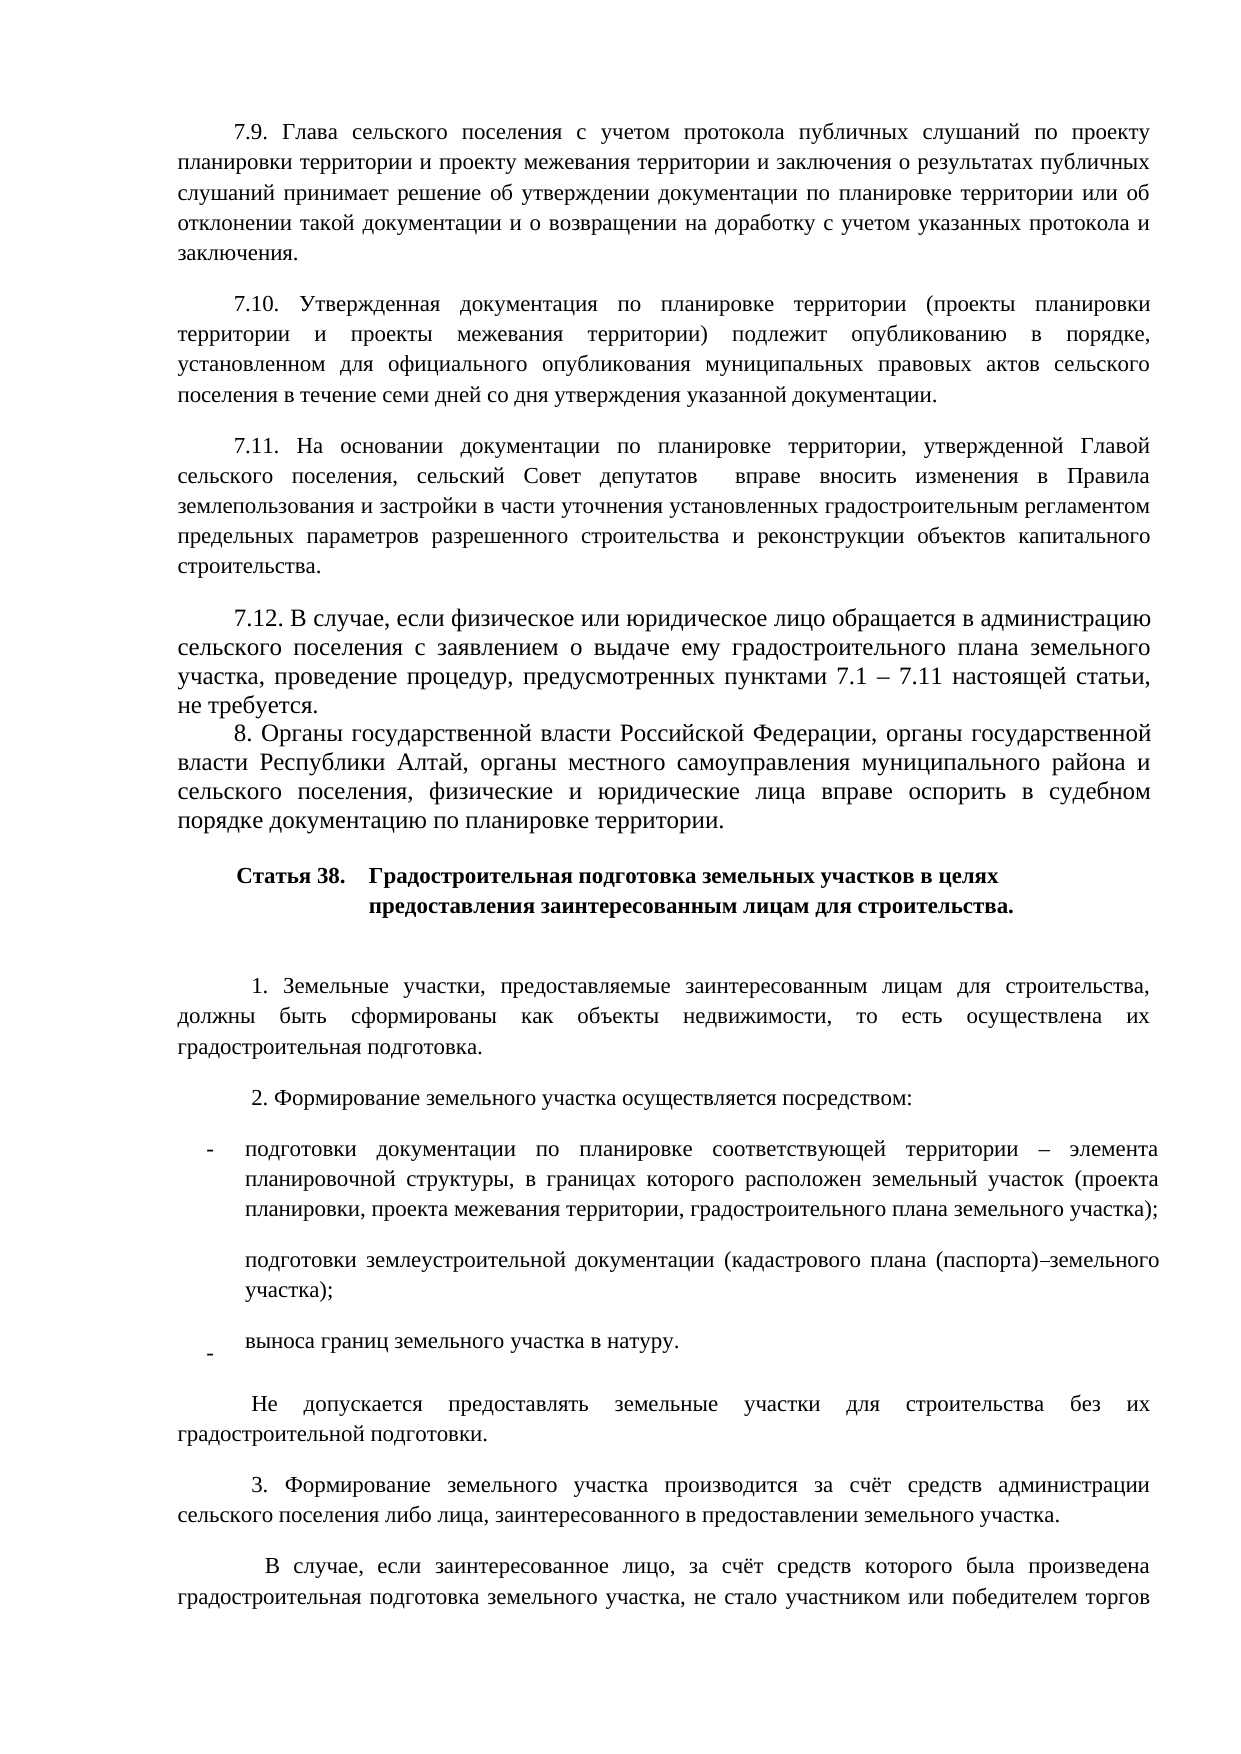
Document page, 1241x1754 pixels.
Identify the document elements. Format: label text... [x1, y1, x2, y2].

table_header Градостроительная подготовка земельных участков в целях предоставления заинтересованным лицам для строительства. [369, 862, 1133, 943]
table_header Статья 38. [236, 862, 369, 943]
text 7.9. Глава сельского поселения с учетом протокола публичных слушаний по проекту планировки территории и проекту межевания территории и заключения о результатах публичных слушаний принимает решение об утверждении документации по планировке территории или об отклонении такой документации и о возвращении на доработку с учетом указанных протокола и заключения. [177, 118, 1152, 265]
table_header подготовки документации по планировке соответствующей территории – элемента планировочной структуры, в границах которого расположен земельный участок (проекта планировки, проекта межевания территории, градостроительного плана земельного участка); подготовки землеустроительной документации (кадастрового плана (паспорта) земельного участка); выноса границ земельного участка в натуру. [234, 1135, 1171, 1390]
text 1. Земельные участки, предоставляемые заинтересованным лицам для строительства, должны быть сформированы как объекты недвижимости, то есть осуществлена их градостроительная подготовка. [177, 972, 1152, 1059]
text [177, 1552, 1152, 1609]
text 7.12. В случае, если физическое или юридическое лицо обращается в администрацию сельского поселения с заявлением о выдаче ему градостроительного плана земельного участка, проведение процедур, предусмотренных пунктами 7.1 – 7.11 настоящей статьи, не требуется. [177, 603, 1152, 718]
table_header - - [195, 1135, 233, 1390]
text 8. Органы государственной власти Российской Федерации, органы государственной власти Республики Алтай, органы местного самоуправления муниципального района и сельского поселения, физические и юридические лица вправе оспорить в судебном порядке документацию по планировке территории. [177, 718, 1152, 833]
text 3. Формирование земельного участка производится за счёт средств администрации сельского поселения либо лица, заинтересованного в предоставлении земельного участка. [177, 1471, 1152, 1528]
text 7.10. Утвержденная документация по планировке территории (проекты планировки территории и проекты межевания территории) подлежит опубликованию в порядке, установленном для официального опубликования муниципальных правовых актов сельского поселения в течение семи дней со дня утверждения указанной документации. [177, 290, 1152, 407]
text Не допускается предоставлять земельные участки для строительства без их градостроительной подготовки. [177, 1390, 1152, 1447]
text 2. Формирование земельного участка осуществляется посредством: [177, 1084, 1152, 1110]
text 7.11. На основании документации по планировке территории, утвержденной Главой сельского поселения, сельский Совет депутатов вправе вносить изменения в Правила землепользования и застройки в части уточнения установленных градостроительным регламентом предельных параметров разрешенного строительства и реконструкции объектов капитального строительства. [177, 432, 1152, 579]
